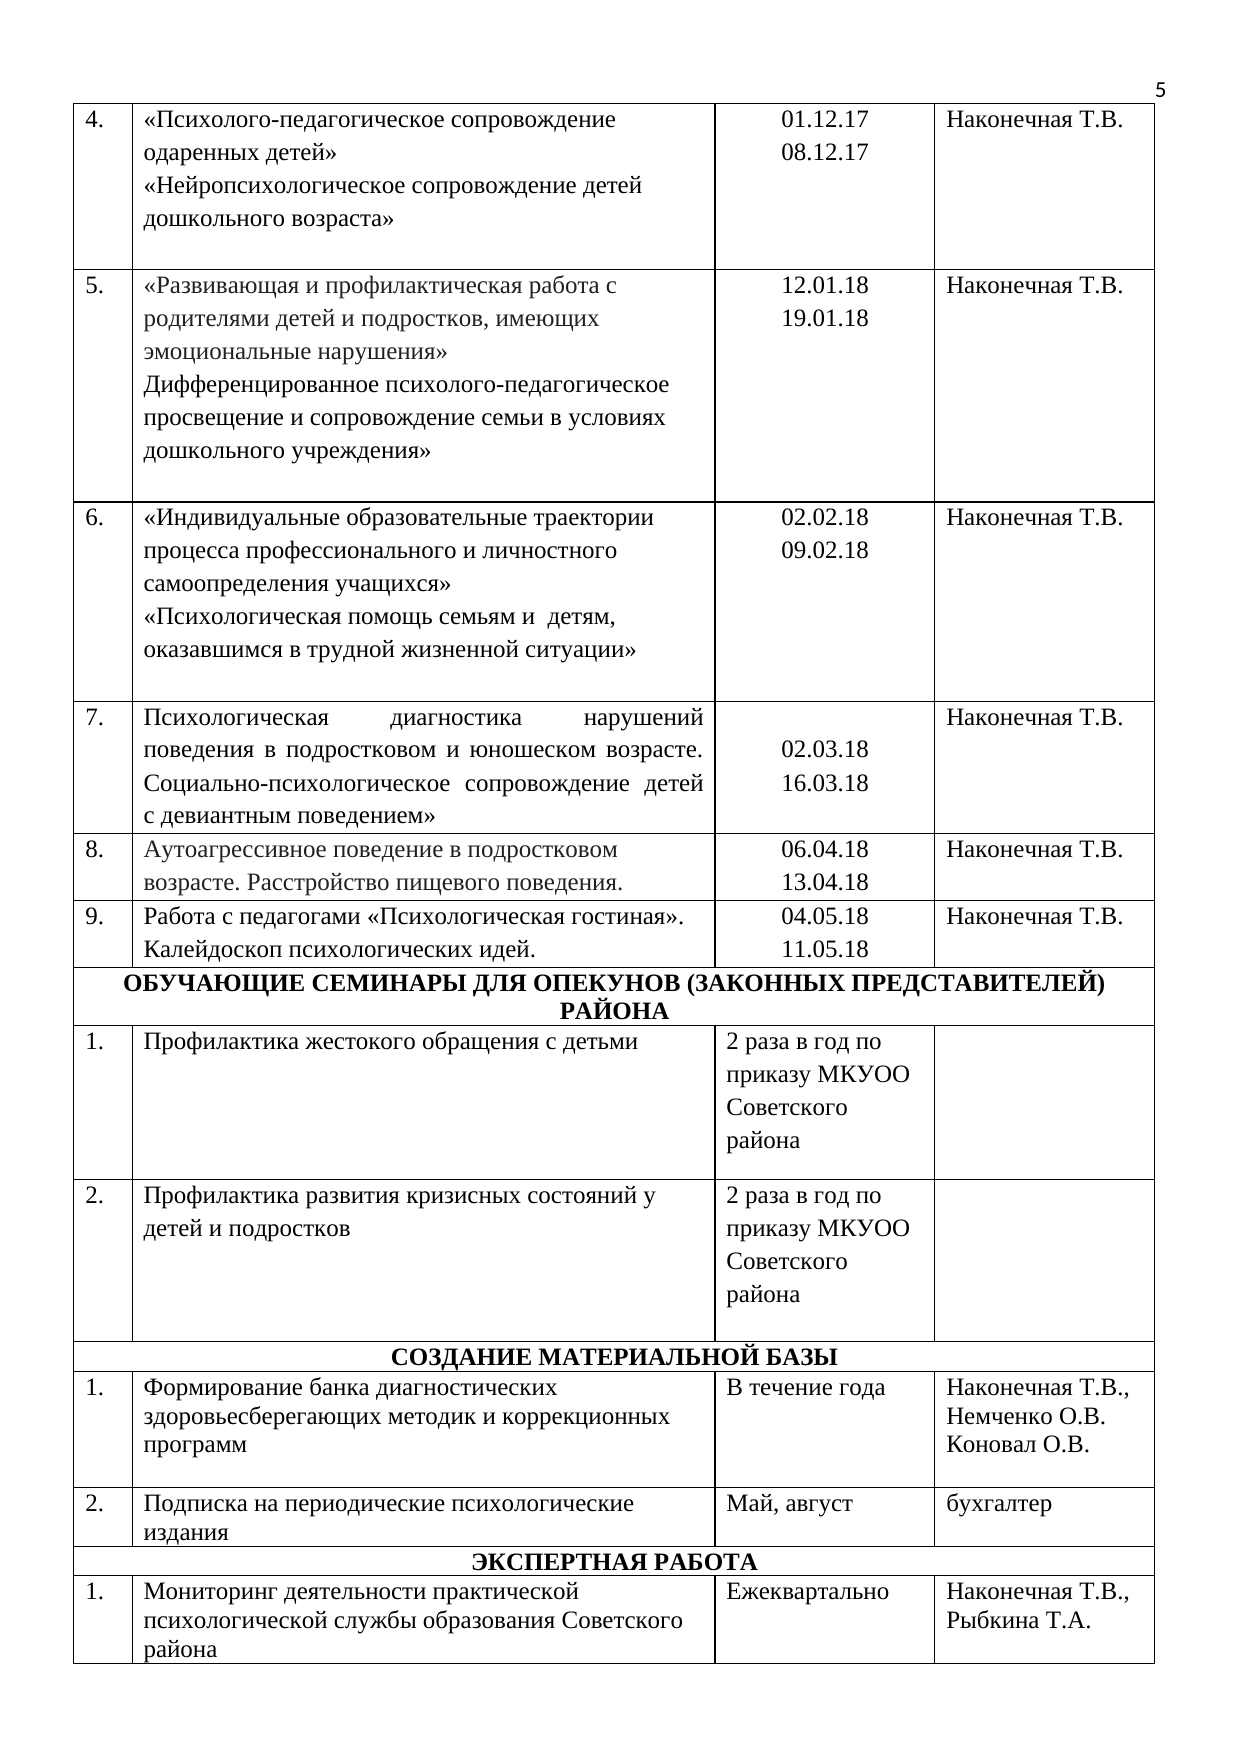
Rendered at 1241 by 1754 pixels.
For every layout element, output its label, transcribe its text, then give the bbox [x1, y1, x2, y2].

table_cell 02.03.18 16.03.18 [716, 702, 934, 833]
table_cell «Развивающая и профилактическая работа с родителями детей и подростков, имеющих эмоциональные нарушения» Дифференцированное психолого-педагогическое просвещение и сопровождение семьи в условиях дошкольного учреждения» [133, 270, 714, 501]
table_cell 4. [74, 104, 132, 269]
table_cell Психологическая диагностика нарушений поведения в подростковом и юношеском возрасте. Социально-психологическое сопровождение детей с девиантным поведением» [133, 702, 714, 833]
table_cell 1. [74, 1372, 132, 1487]
table_cell Работа с педагогами «Психологическая гостиная». Калейдоскоп психологических идей. [133, 901, 714, 967]
table_cell Наконечная Т.В. [935, 834, 1154, 900]
table_cell Наконечная Т.В. [935, 503, 1154, 701]
table_cell Формирование банка диагностических здоровьесберегающих методик и коррекционных программ [133, 1372, 714, 1487]
table_cell «Психолого-педагогическое сопровождение одаренных детей» «Нейропсихологическое сопровождение детей дошкольного возраста» [133, 104, 714, 269]
table_cell 2. [74, 1488, 132, 1546]
table_cell 1. [74, 1026, 132, 1179]
table_cell Наконечная Т.В., Немченко О.В. Коновал О.В. [935, 1372, 1154, 1487]
table_cell бухгалтер [935, 1488, 1154, 1546]
table_cell Подписка на периодические психологические издания [133, 1488, 714, 1546]
table_cell 2. [74, 1180, 132, 1341]
table_cell 02.02.18 09.02.18 [716, 503, 934, 701]
table_cell В течение года [716, 1372, 934, 1487]
table_cell 06.04.18 13.04.18 [716, 834, 934, 900]
table_cell 8. [74, 834, 132, 900]
table_cell СОЗДАНИЕ МАТЕРИАЛЬНОЙ БАЗЫ [74, 1342, 1154, 1371]
table_cell [935, 1026, 1154, 1179]
table_cell 1. [74, 1576, 132, 1663]
table_cell 6. [74, 503, 132, 701]
table_cell 01.12.17 08.12.17 [716, 104, 934, 269]
table_cell 2 раза в год по приказу МКУОО Советского района [716, 1180, 934, 1341]
table_cell ОБУЧАЮЩИЕ СЕМИНАРЫ ДЛЯ ОПЕКУНОВ (ЗАКОННЫХ ПРЕДСТАВИТЕЛЕЙ) РАЙОНА [74, 968, 1154, 1025]
table_cell 7. [74, 702, 132, 833]
table_cell 9. [74, 901, 132, 967]
table_cell Наконечная Т.В. [935, 270, 1154, 501]
table_cell Наконечная Т.В., Рыбкина Т.А. [935, 1576, 1154, 1663]
table_cell [935, 1180, 1154, 1341]
table_cell «Индивидуальные образовательные траектории процесса профессионального и личностного самоопределения учащихся» «Психологическая помощь семьям и детям, оказавшимся в трудной жизненной ситуации» [133, 503, 714, 701]
table_cell Наконечная Т.В. [935, 901, 1154, 967]
table_cell Профилактика жестокого обращения с детьми [133, 1026, 714, 1179]
table_cell 5. [74, 270, 132, 501]
table_cell Ежеквартально [716, 1576, 934, 1663]
table_cell Май, август [716, 1488, 934, 1546]
table_cell Аутоагрессивное поведение в подростковом возрасте. Расстройство пищевого поведения. [133, 834, 714, 900]
table_cell Наконечная Т.В. [935, 104, 1154, 269]
table_cell 12.01.18 19.01.18 [716, 270, 934, 501]
table_cell Профилактика развития кризисных состояний у детей и подростков [133, 1180, 714, 1341]
table_cell 2 раза в год по приказу МКУОО Советского района [716, 1026, 934, 1179]
table_cell 04.05.18 11.05.18 [716, 901, 934, 967]
table_cell ЭКСПЕРТНАЯ РАБОТА [74, 1547, 1154, 1575]
table_cell Наконечная Т.В. [935, 702, 1154, 833]
table_cell Мониторинг деятельности практической психологической службы образования Советского района [133, 1576, 714, 1663]
